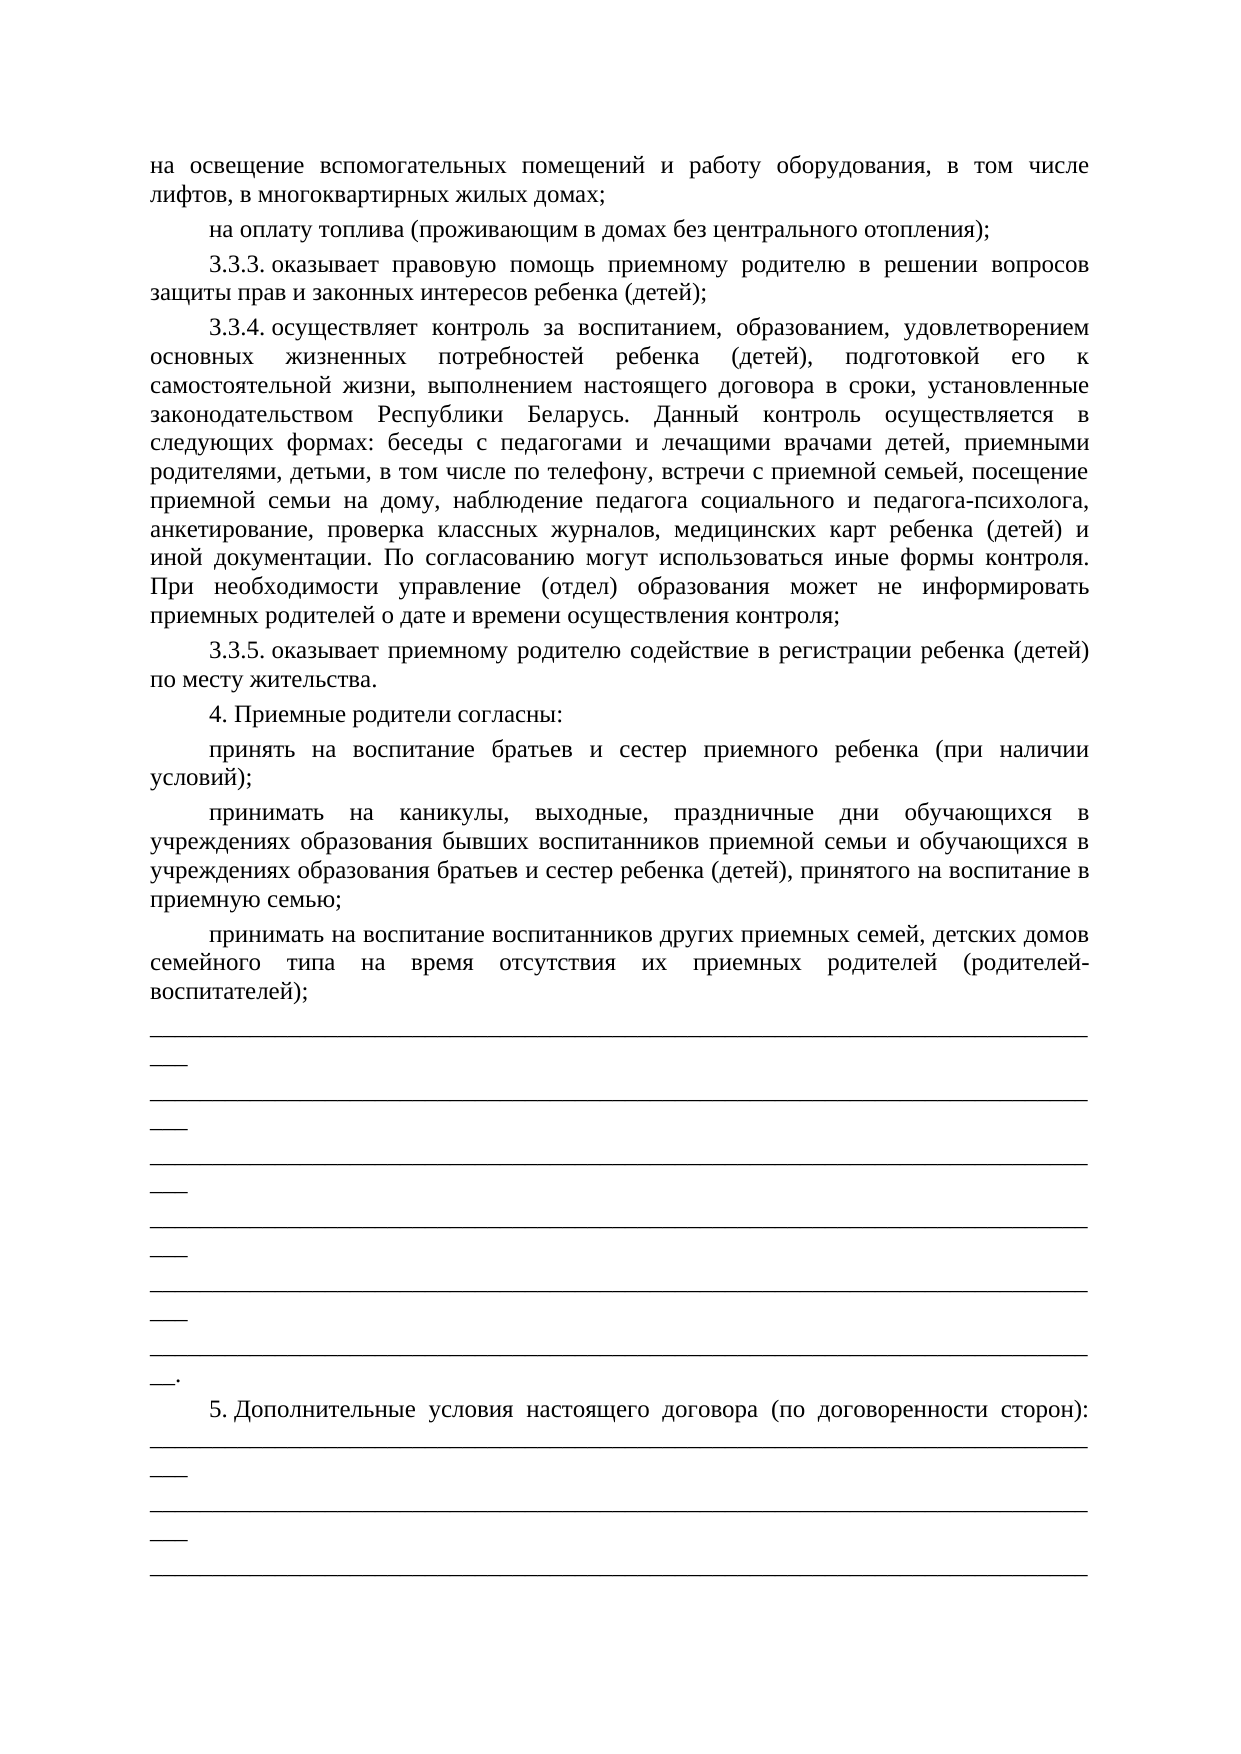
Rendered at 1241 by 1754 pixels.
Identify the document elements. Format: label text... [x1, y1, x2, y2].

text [150, 150, 1090, 207]
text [150, 1550, 1090, 1579]
text ______________________________________________________________________________ [150, 1075, 1090, 1132]
text на оплату топлива (проживающим в домах без центрального отопления); [150, 214, 1090, 242]
text принимать на воспитание воспитанников других приемных семей, детских домов семейного типа на время отсутствия их приемных родителей (родителей-воспитателей); [150, 919, 1090, 1005]
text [150, 1486, 1090, 1544]
text 3.3.4. осуществляет контроль за воспитанием, образованием, удовлетворением основных жизненных потребностей ребенка (детей), подготовкой его к самостоятельной жизни, выполнением настоящего договора в сроки, установленные законодательством Республики Беларусь. Данный контроль осуществляется в следующих формах: беседы с педагогами и лечащими врачами детей, приемными родителями, детьми, в том числе по телефону, встречи с приемной семьей, посещение приемной семьи на дому, наблюдение педагога социального и педагога-психолога, анкетирование, проверка классных журналов, медицинских карт ребенка (детей) и иной документации. По согласованию могут использоваться иные формы контроля. При необходимости управление (отдел) образования может не информировать приемных родителей о дате и времени осуществления контроля; [150, 312, 1090, 629]
text 5. Дополнительные условия настоящего договора (по договоренности сторон): ______________________________________________________________________________ [150, 1394, 1090, 1480]
text _____________________________________________________________________________. [150, 1330, 1090, 1387]
text принимать на каникулы, выходные, праздничные дни обучающихся в учреждениях образования бывших воспитанников приемной семьи и обучающихся в учреждениях образования братьев и сестер ребенка (детей), принятого на воспитание в приемную семью; [150, 797, 1090, 912]
text ______________________________________________________________________________ [150, 1011, 1090, 1069]
text ______________________________________________________________________________ [150, 1266, 1090, 1324]
text 3.3.3. оказывает правовую помощь приемному родителю в решении вопросов защиты прав и законных интересов ребенка (детей); [150, 249, 1090, 306]
text 4. Приемные родители согласны: [150, 699, 1090, 727]
text 3.3.5. оказывает приемному родителю содействие в регистрации ребенка (детей) по месту жительства. [150, 635, 1090, 692]
text ______________________________________________________________________________ [150, 1139, 1090, 1196]
text ______________________________________________________________________________ [150, 1202, 1090, 1260]
text принять на воспитание братьев и сестер приемного ребенка (при наличии условий); [150, 734, 1090, 791]
